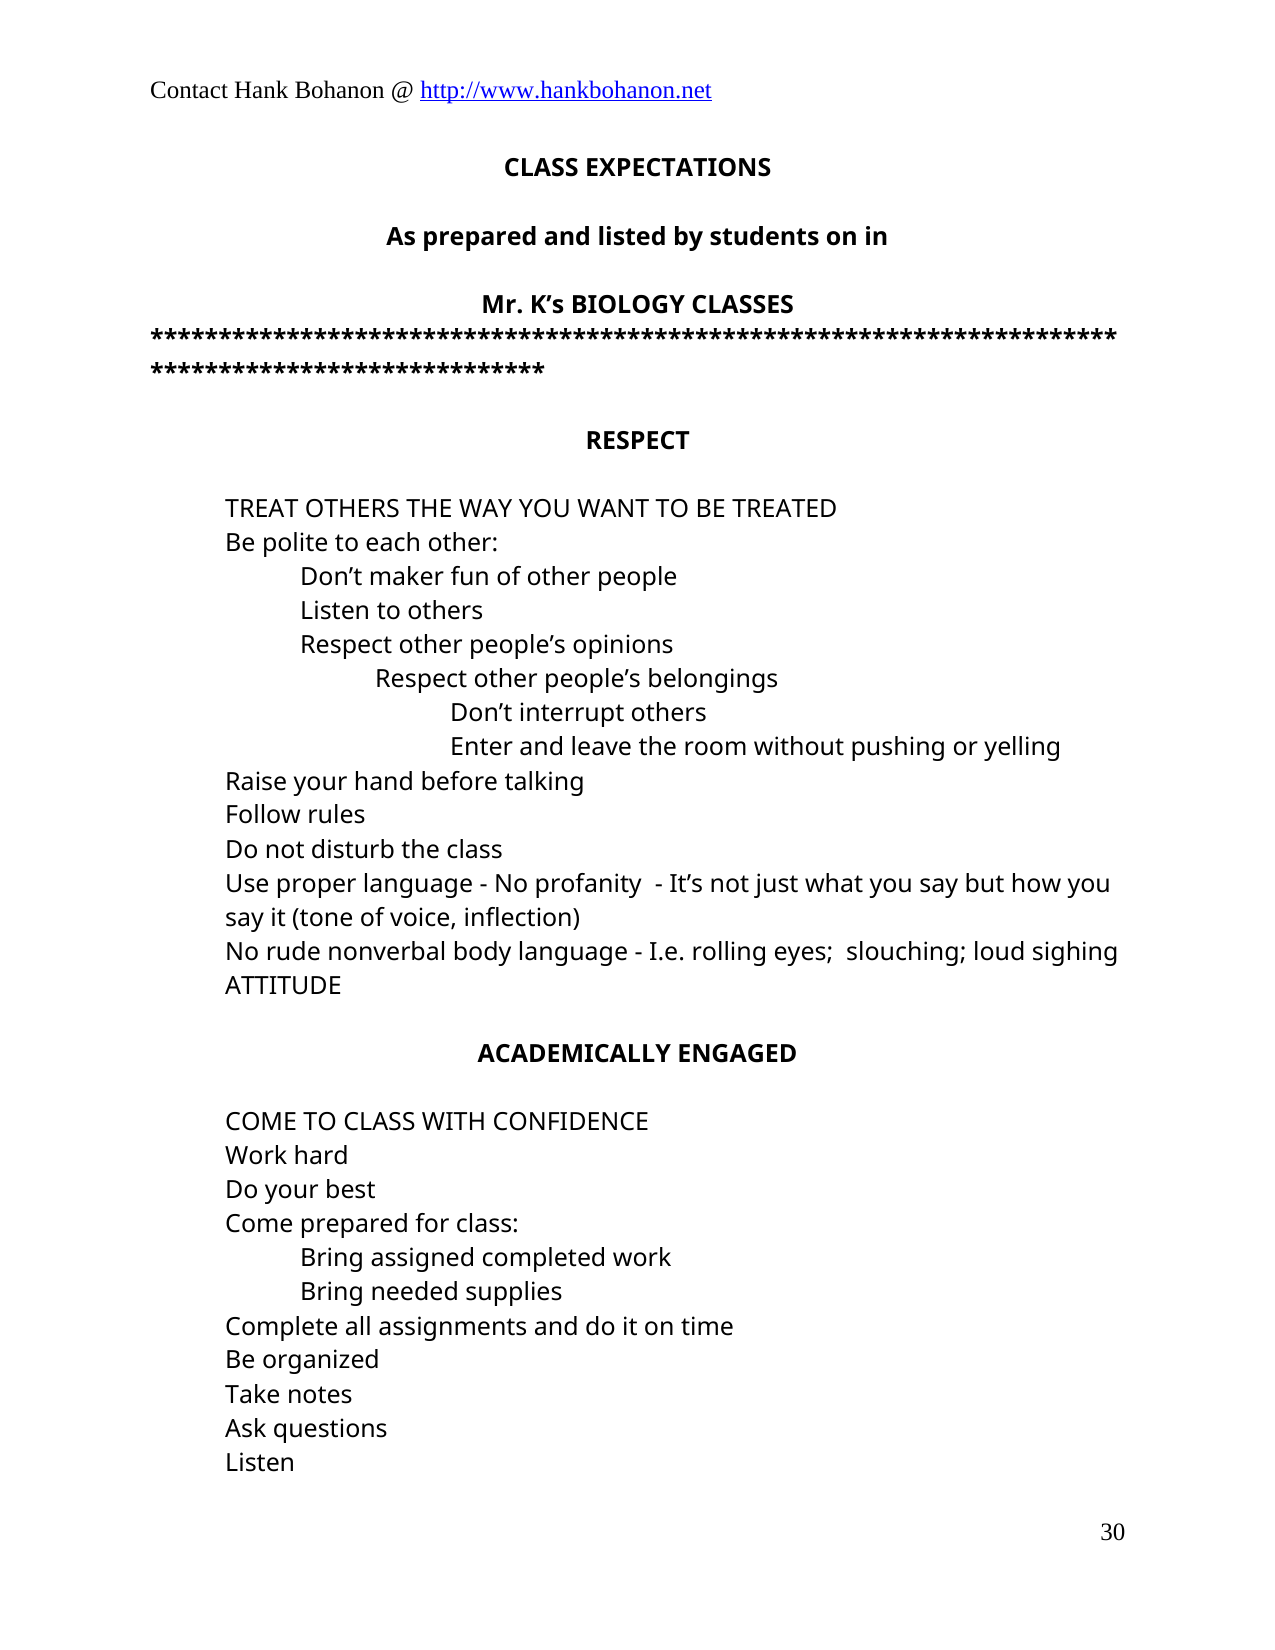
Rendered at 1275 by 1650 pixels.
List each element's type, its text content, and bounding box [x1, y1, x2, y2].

text As prepared and listed by students on in [150, 218, 1125, 252]
text Come prepared for class: [150, 1206, 1125, 1240]
text Mr. K’s BIOLOGY CLASSES [150, 286, 1125, 320]
text Respect other people’s opinions Respect other people’s belongings Don’t interrupt others Enter and leave the room without pushing or yelling [150, 627, 1125, 763]
text Ask questions [150, 1410, 1125, 1444]
text Bring assigned completed work [150, 1240, 1125, 1274]
text Complete all assignments and do it on time [150, 1308, 1125, 1342]
text No rude nonverbal body language - I.e. rolling eyes; slouching; loud sighing [150, 933, 1125, 967]
text Don’t maker fun of other people [150, 559, 1125, 593]
text Use proper language - No profanity - It’s not just what you say but how you say it (tone of voice, inflection) [225, 865, 1125, 933]
text RESPECT [150, 422, 1125, 457]
text COME TO CLASS WITH CONFIDENCE [150, 1104, 1125, 1138]
text Follow rules [150, 797, 1125, 831]
text CLASS EXPECTATIONS [150, 150, 1125, 184]
text **************************************************************************************************** [150, 320, 1125, 388]
text TREAT OTHERS THE WAY YOU WANT TO BE TREATED [150, 491, 1125, 525]
text ATTITUDE [150, 967, 1125, 1002]
text ACADEMICALLY ENGAGED [150, 1036, 1125, 1070]
text Work hard [150, 1138, 1125, 1172]
text Listen [150, 1444, 1125, 1478]
text Do not disturb the class [150, 831, 1125, 865]
text Raise your hand before talking [150, 763, 1125, 797]
text Do your best [150, 1172, 1125, 1206]
text Be organized [150, 1342, 1125, 1376]
text Listen to others [150, 593, 1125, 627]
text Be polite to each other: [150, 525, 1125, 559]
text Take notes [150, 1376, 1125, 1410]
text Bring needed supplies [150, 1274, 1125, 1308]
